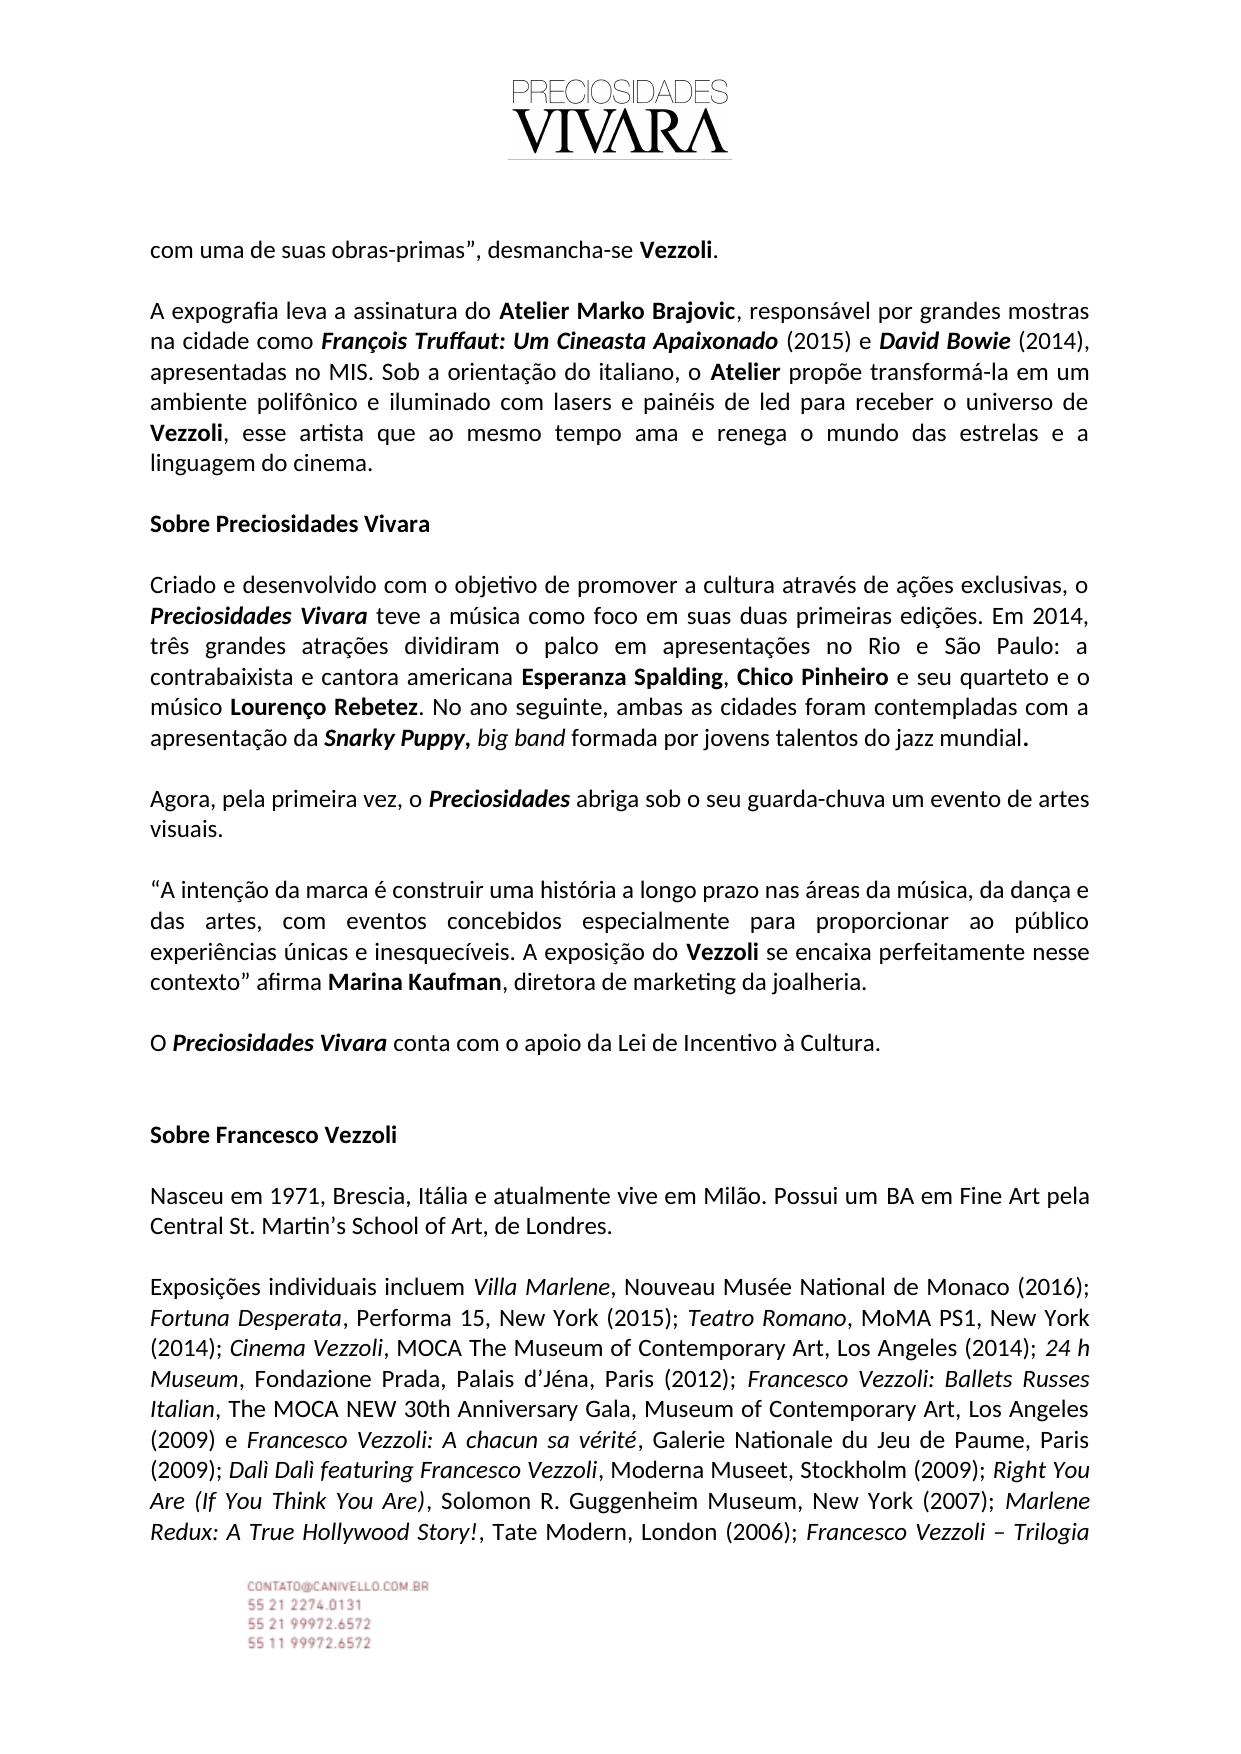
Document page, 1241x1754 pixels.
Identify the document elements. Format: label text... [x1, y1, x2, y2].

picture [507, 75, 733, 173]
text Sobre Francesco Vezzoli [150, 1119, 1090, 1149]
text O Preciosidades Vivara conta com o apoio da Lei de Incentivo à Cultura. [150, 1027, 1090, 1058]
text A expografia leva a assinatura do Atelier Marko Brajovic, responsável por grandes mostras na cidade como François Truffaut: Um Cineasta Apaixonado (2015) e David Bowie (2014), apresentadas no MIS. Sob a orientação do italiano, o Atelier propõe transformá-la em um ambiente polifônico e iluminado com lasers e painéis de led para receber o universo de Vezzoli, esse artista que ao mesmo tempo ama e renega o mundo das estrelas e a linguagem do cinema. [150, 295, 1090, 478]
text Nasceu em 1971, Brescia, Itália e atualmente vive em Milão. Possui um BA em Fine Art pela Central St. Martin’s School of Art, de Londres. [150, 1180, 1090, 1241]
text Agora, pela primeira vez, o Preciosidades abriga sob o seu guarda-chuva um evento de artes visuais. [150, 783, 1090, 844]
text “A intenção da marca é construir uma história a longo prazo nas áreas da música, da dança e das artes, com eventos concebidos especialmente para proporcionar ao público experiências únicas e inesquecíveis. A exposição do Vezzoli se encaixa perfeitamente nesse contexto” afirma Marina Kaufman, diretora de marketing da joalheria. [150, 875, 1090, 997]
text Sobre Preciosidades Vivara [150, 508, 1090, 539]
text Criado e desenvolvido com o objetivo de promover a cultura através de ações exclusivas, o Preciosidades Vivara teve a música como foco em suas duas primeiras edições. Em 2014, três grandes atrações dividiram o palco em apresentações no Rio e São Paulo: a contrabaixista e cantora americana Esperanza Spalding, Chico Pinheiro e seu quarteto e o músico Lourenço Rebetez. No ano seguinte, ambas as cidades foram contempladas com a apresentação da Snarky Puppy, big band formada por jovens talentos do jazz mundial. [150, 569, 1090, 753]
